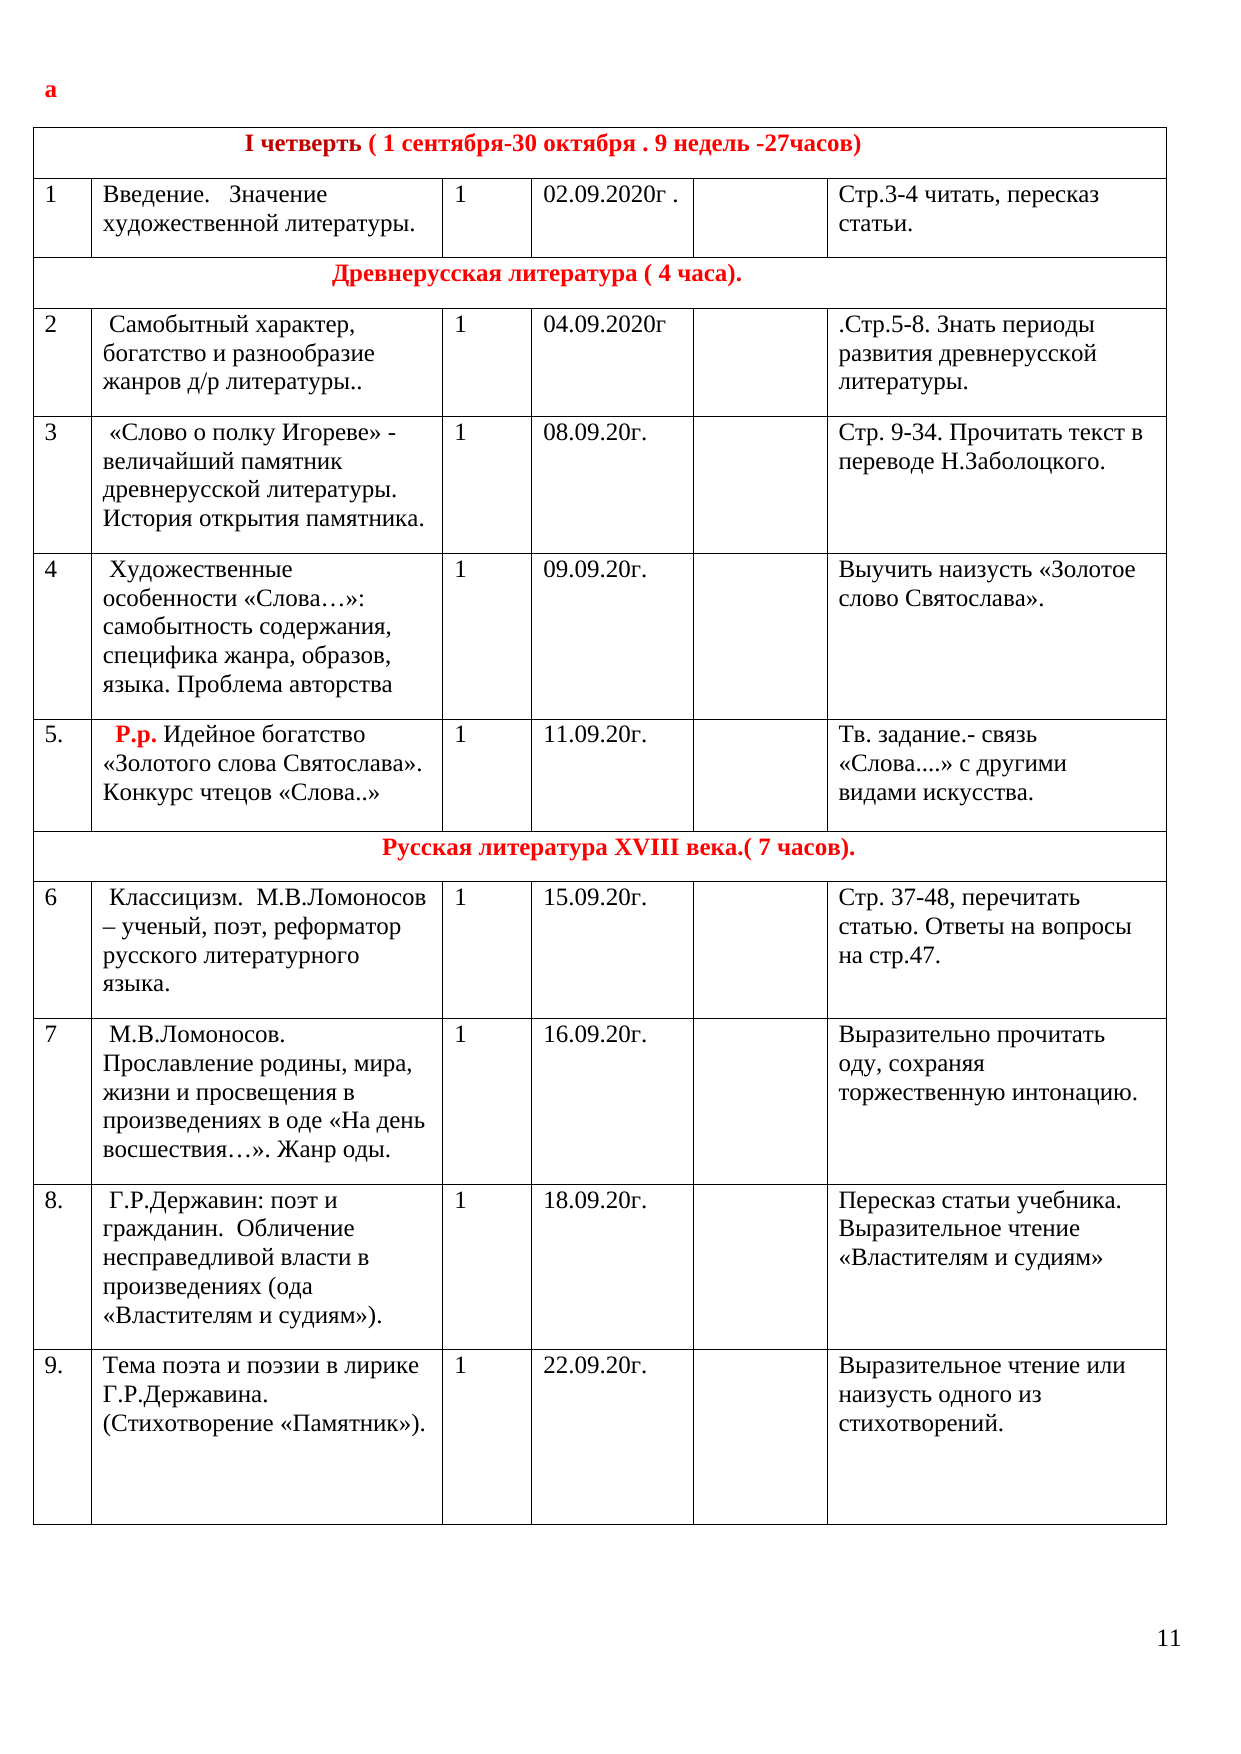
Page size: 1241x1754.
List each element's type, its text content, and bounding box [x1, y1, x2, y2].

table_cell 08.09.20г. [532, 417, 693, 553]
table_cell 1 [443, 309, 531, 416]
table_cell 1 [443, 179, 531, 257]
table_cell Выразительное чтение или наизусть одного из стихотворений. [828, 1350, 1166, 1523]
table_cell 7 [34, 1019, 91, 1184]
table_cell Введение. Значение художественной литературы. [92, 179, 442, 257]
table_cell 8. [34, 1185, 91, 1349]
table_cell [694, 179, 827, 257]
table_cell [694, 1185, 827, 1349]
table_cell [694, 720, 827, 831]
table_cell 09.09.20г. [532, 554, 693, 718]
table_cell Стр. 37-48, перечитать статью. Ответы на вопросы на стр.47. [828, 882, 1166, 1018]
table_cell I четверть ( 1 сентября-30 октября . 9 недель -27часов) [34, 128, 1166, 178]
table_cell 15.09.20г. [532, 882, 693, 1018]
table_cell Выучить наизусть «Золотое слово Святослава». [828, 554, 1166, 718]
table_cell Стр. 9-34. Прочитать текст в переводе Н.Заболоцкого. [828, 417, 1166, 553]
table_cell [694, 554, 827, 718]
table_cell Самобытный характер, богатство и разнообразие жанров д/р литературы.. [92, 309, 442, 416]
table_cell 4 [34, 554, 91, 718]
table_cell 3 [34, 417, 91, 553]
table_cell «Слово о полку Игореве» - величайший памятник древнерусской литературы. История открытия памятника. [92, 417, 442, 553]
table_cell Художественные особенности «Слова…»: самобытность содержания, специфика жанра, образов, языка. Проблема авторства [92, 554, 442, 718]
table_cell [694, 1019, 827, 1184]
table_cell 04.09.2020г [532, 309, 693, 416]
table_cell 1 [443, 1185, 531, 1349]
table_cell Тема поэта и поэзии в лирике Г.Р.Державина. (Стихотворение «Памятник»). [92, 1350, 442, 1523]
table_cell Р.р. Идейное богатство «Золотого слова Святослава». Конкурс чтецов «Слова..» [92, 720, 442, 831]
table_cell 11.09.20г. [532, 720, 693, 831]
table_cell Выразительно прочитать оду, сохраняя торжественную интонацию. [828, 1019, 1166, 1184]
table_cell М.В.Ломоносов. Прославление родины, мира, жизни и просвещения в произведениях в оде «На день восшествия…». Жанр оды. [92, 1019, 442, 1184]
table_cell 1 [443, 882, 531, 1018]
table_cell [694, 882, 827, 1018]
table_cell 2 [34, 309, 91, 416]
table_cell 6 [34, 882, 91, 1018]
table_cell 1 [443, 417, 531, 553]
table_cell 5. [34, 720, 91, 831]
table_cell 9. [34, 1350, 91, 1523]
table_cell 22.09.20г. [532, 1350, 693, 1523]
table_cell [694, 309, 827, 416]
table_cell [694, 1350, 827, 1523]
table_cell 1 [443, 554, 531, 718]
table_cell Древнерусская литература ( 4 часа). [34, 258, 1166, 308]
table_cell Г.Р.Державин: поэт и гражданин. Обличение несправедливой власти в произведениях (ода «Властителям и судиям»). [92, 1185, 442, 1349]
table_cell 1 [443, 1019, 531, 1184]
table_cell Стр.3-4 читать, пересказ статьи. [828, 179, 1166, 257]
table_cell 18.09.20г. [532, 1185, 693, 1349]
table_cell 1 [34, 179, 91, 257]
table_cell 16.09.20г. [532, 1019, 693, 1184]
table_cell Классицизм. М.В.Ломоносов – ученый, поэт, реформатор русского литературного языка. [92, 882, 442, 1018]
table_cell 1 [443, 720, 531, 831]
table_cell Русская литература XVIII века.( 7 часов). [34, 832, 1166, 881]
table_cell .Стр.5-8. Знать периоды развития древнерусской литературы. [828, 309, 1166, 416]
table_cell 1 [443, 1350, 531, 1523]
table_cell 02.09.2020г . [532, 179, 693, 257]
table_cell Пересказ статьи учебника. Выразительное чтение «Властителям и судиям» [828, 1185, 1166, 1349]
table_cell [694, 417, 827, 553]
table_cell Тв. задание.- связь «Слова....» с другими видами искусства. [828, 720, 1166, 831]
